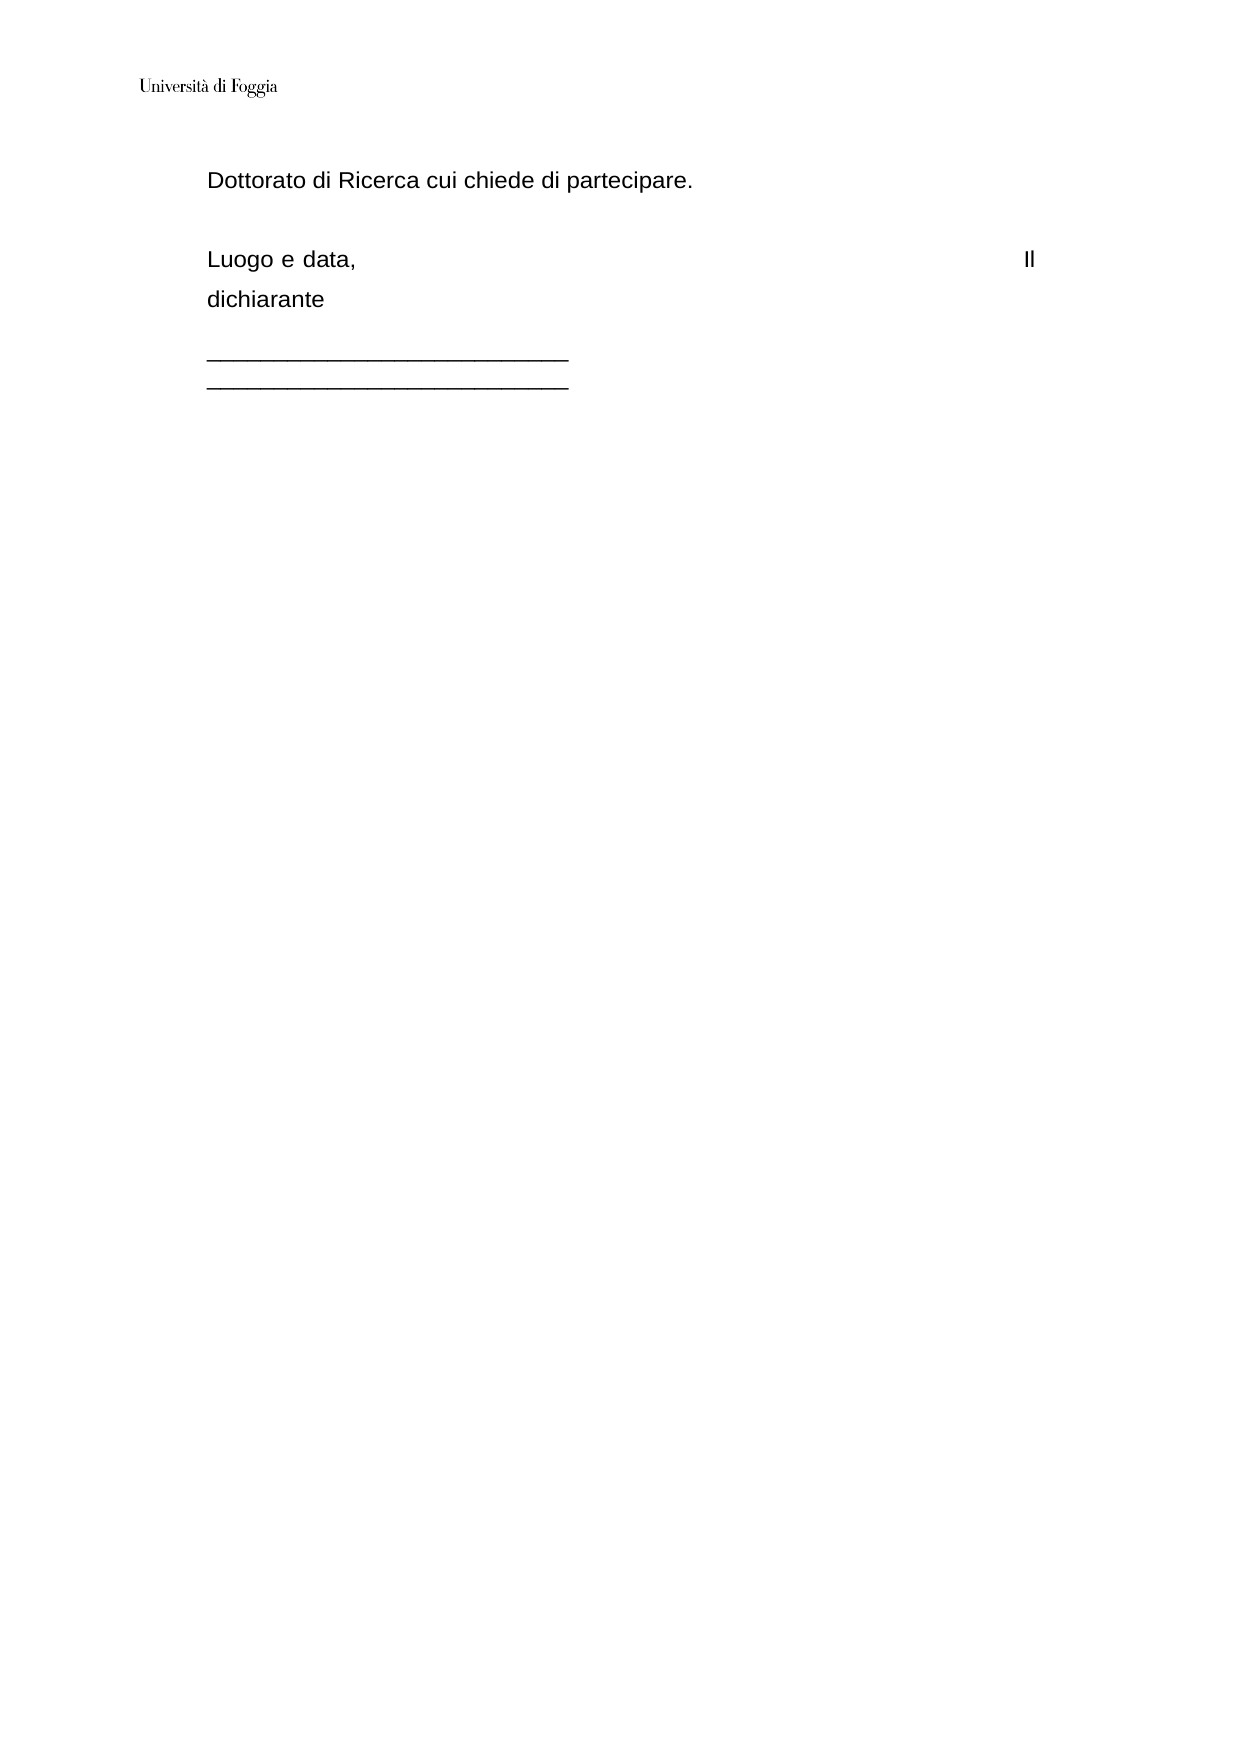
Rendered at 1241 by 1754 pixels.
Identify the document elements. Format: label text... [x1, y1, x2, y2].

picture [118, 73, 324, 149]
text Luogo e data, Il dichiarante [207, 246, 1038, 312]
text ___________________________ ___________________________ [207, 336, 1038, 390]
